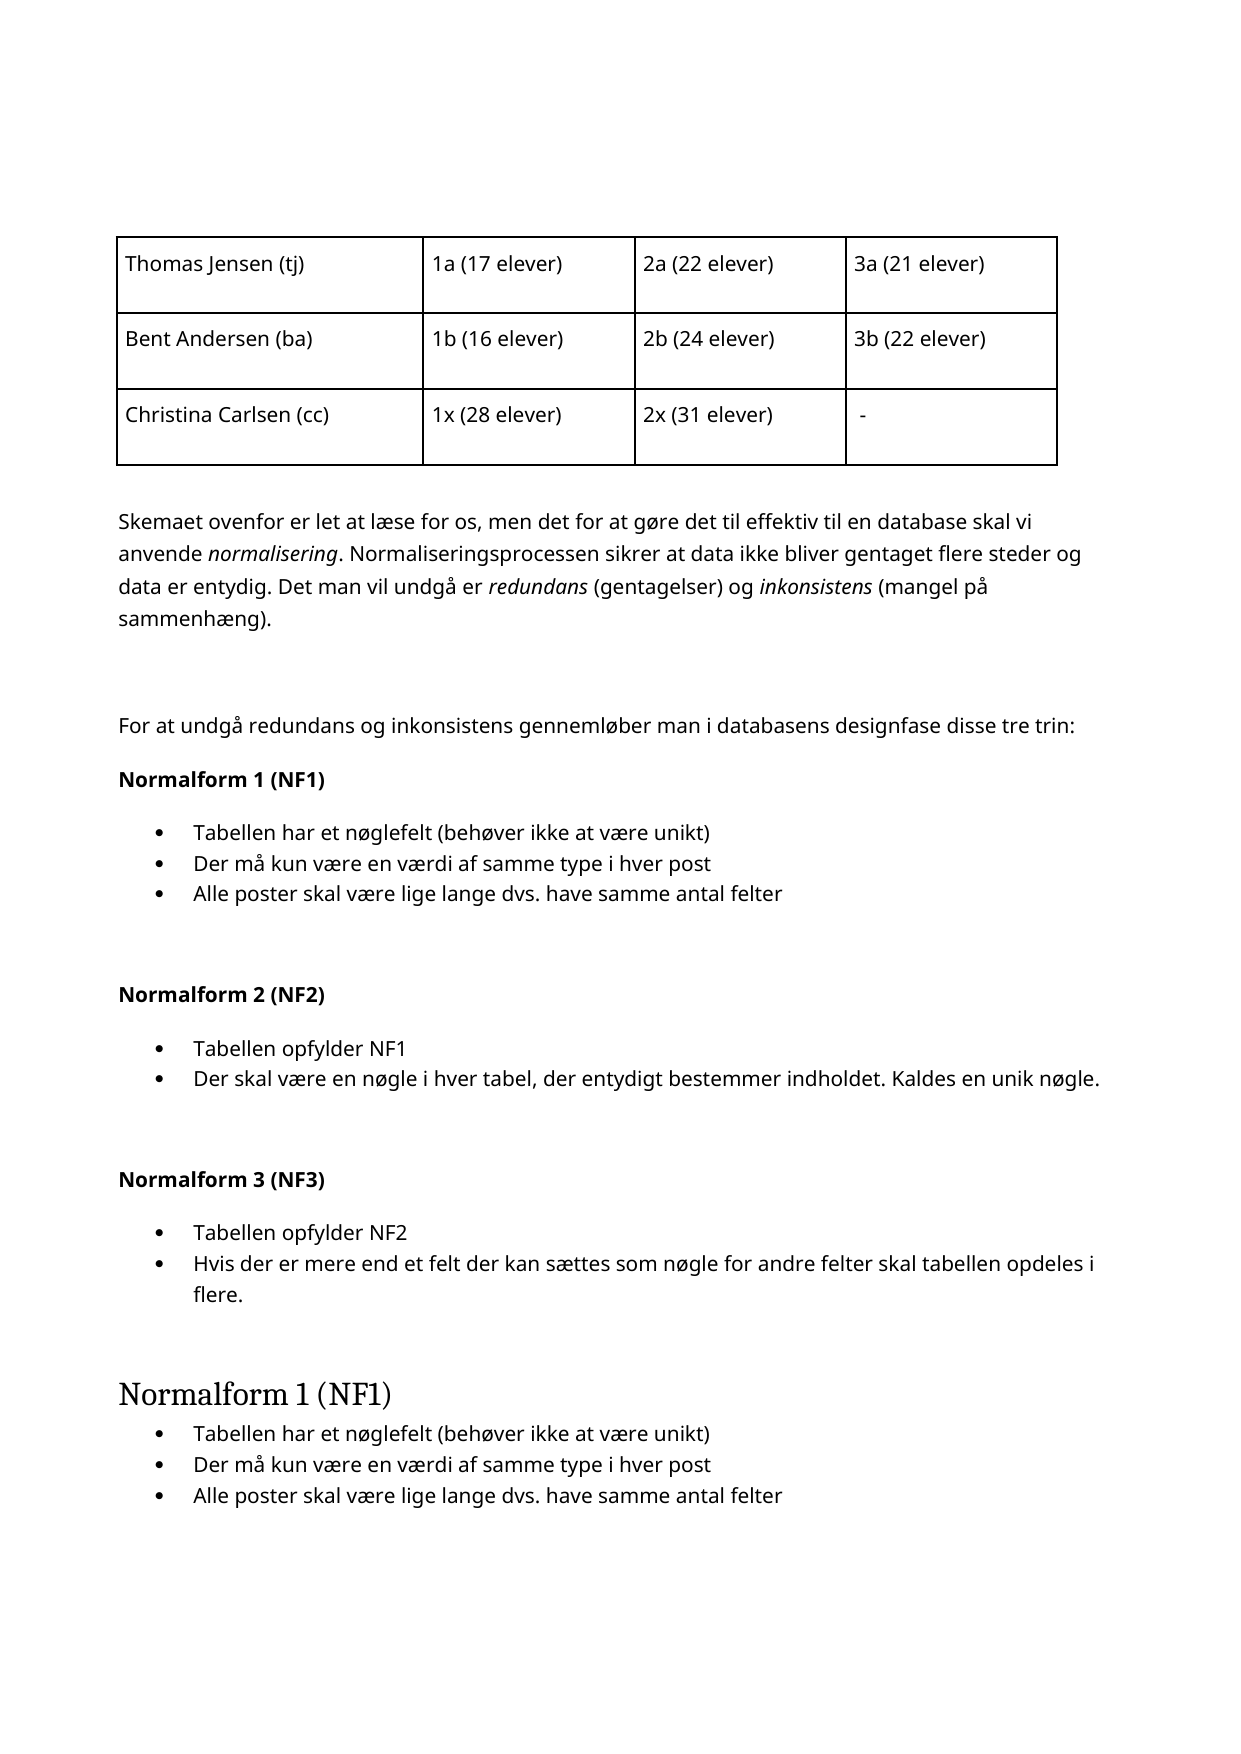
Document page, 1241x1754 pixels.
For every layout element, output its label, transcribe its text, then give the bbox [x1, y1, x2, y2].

list Tabellen opfylder NF1 [156, 1034, 1122, 1062]
list Der må kun være en værdi af samme type i hver post [156, 1450, 1122, 1478]
text Normalform 3 (NF3) [118, 1165, 1122, 1193]
list Der må kun være en værdi af samme type i hver post [156, 849, 1122, 877]
table_cell Bent Andersen (ba) [118, 314, 422, 388]
text Normalform 1 (NF1) [118, 765, 1122, 793]
subtitle Normalform 1 (NF1) [118, 1375, 1122, 1414]
list Der skal være en nøgle i hver tabel, der entydigt bestemmer indholdet. Kaldes en unik nøgle. [156, 1064, 1122, 1093]
table_cell 2b (24 elever) [636, 314, 845, 388]
table_cell 1a (17 elever) [424, 238, 634, 312]
table_cell Thomas Jensen (tj) [118, 238, 422, 312]
text Normalform 2 (NF2) [118, 980, 1122, 1009]
text Skemaet ovenfor er let at læse for os, men det for at gøre det til effektiv til en database skal vi anvende normalisering. Normaliseringsprocessen sikrer at data ikke bliver gentaget flere steder og data er entydig. Det man vil undgå er redundans (gentagelser) og inkonsistens (mangel på sammenhæng). [118, 507, 1122, 633]
table_cell 2x (31 elever) [636, 390, 845, 463]
table_cell 1b (16 elever) [424, 314, 634, 388]
list Alle poster skal være lige lange dvs. have samme antal felter [156, 1481, 1122, 1509]
list Hvis der er mere end et felt der kan sættes som nøgle for andre felter skal tabellen opdeles i flere. [156, 1249, 1122, 1308]
list Tabellen opfylder NF2 [156, 1218, 1122, 1247]
table_cell 3a (21 elever) [847, 238, 1056, 312]
table_cell - [847, 390, 1056, 463]
list Alle poster skal være lige lange dvs. have samme antal felter [156, 879, 1122, 908]
table_cell 2a (22 elever) [636, 238, 845, 312]
table_cell 1x (28 elever) [424, 390, 634, 463]
text For at undgå redundans og inkonsistens gennemløber man i databasens designfase disse tre trin: [118, 711, 1122, 740]
table_cell Christina Carlsen (cc) [118, 390, 422, 463]
list Tabellen har et nøglefelt (behøver ikke at være unikt) [156, 1419, 1122, 1448]
table_cell 3b (22 elever) [847, 314, 1056, 388]
list Tabellen har et nøglefelt (behøver ikke at være unikt) [156, 818, 1122, 847]
